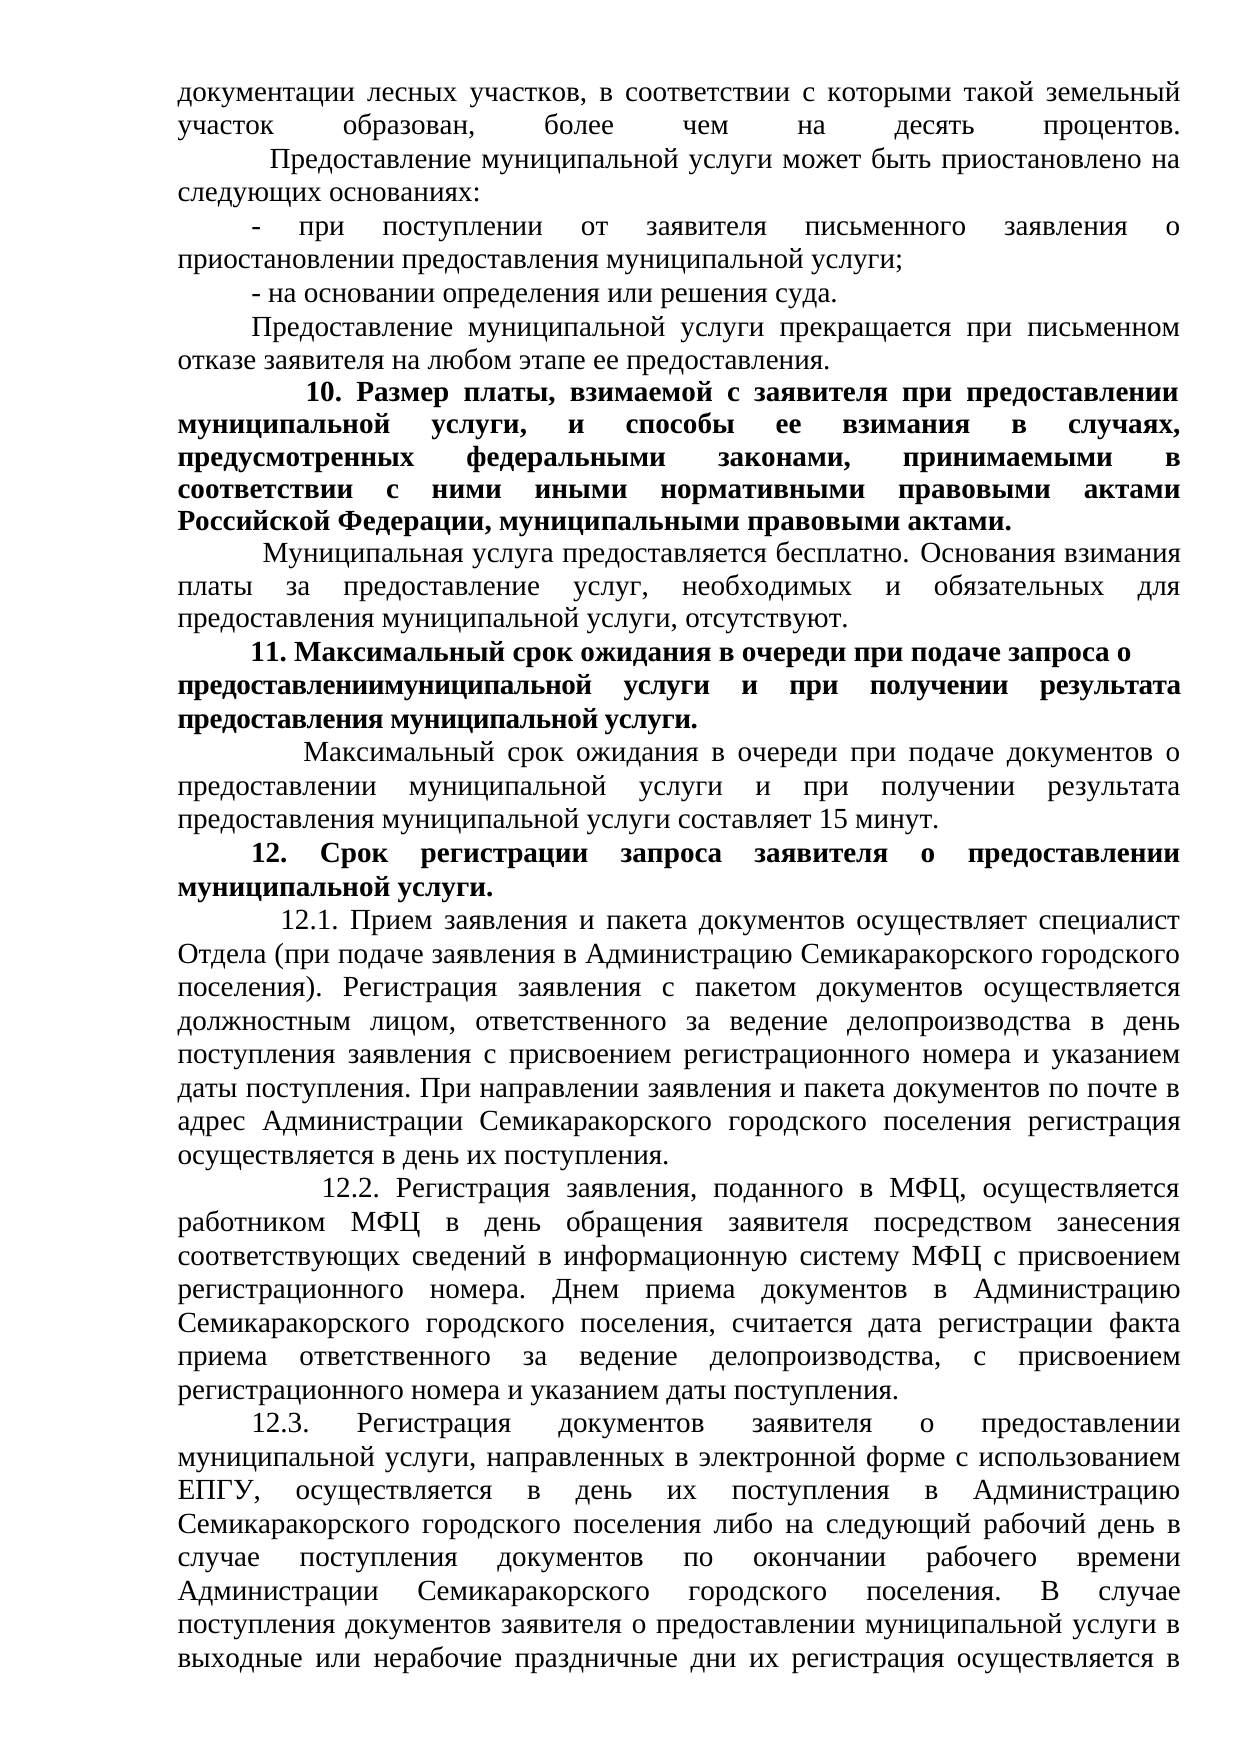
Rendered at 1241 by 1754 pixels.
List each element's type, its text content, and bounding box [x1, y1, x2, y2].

text 11. Максимальный срок ожидания в очереди при подаче запроса о [177, 634, 1181, 667]
text Муниципальная услуга предоставляется бесплатно. Основания взимания платы за предоставление услуг, необходимых и обязательных для предоставления муниципальной услуги, отсутствуют. [177, 537, 1181, 634]
text Максимальный срок ожидания в очереди при подаче документов о предоставлении муниципальной услуги и при получении результата предоставления муниципальной услуги составляет 15 минут. [177, 734, 1181, 835]
text 10. Размер платы, взимаемой с заявителя при предоставлении муниципальной услуги, и способы ее взимания в случаях, предусмотренных федеральными законами, принимаемыми в соответствии с ними иными нормативными правовыми актами Российской Федерации, муниципальными правовыми актами. [177, 376, 1181, 537]
text Предоставление муниципальной услуги прекращается при письменном отказе заявителя на любом этапе ее предоставления. [177, 309, 1181, 376]
text 12.2. Регистрация заявления, поданного в МФЦ, осуществляется работником МФЦ в день обращения заявителя посредством занесения соответствующих сведений в информационную систему МФЦ с присвоением регистрационного номера. Днем приема документов в Администрацию Семикаракорского городского поселения, считается дата регистрации факта приема ответственного за ведение делопроизводства, с присвоением регистрационного номера и указанием даты поступления. [177, 1171, 1181, 1405]
text предоставлениимуниципальной услуги и при получении результата предоставления муниципальной услуги. [177, 667, 1181, 734]
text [177, 74, 1181, 208]
text 12.1. Прием заявления и пакета документов осуществляет специалист Отдела (при подаче заявления в Администрацию Семикаракорского городского поселения). Регистрация заявления с пакетом документов осуществляется должностным лицом, ответственного за ведение делопроизводства в день поступления заявления с присвоением регистрационного номера и указанием даты поступления. При направлении заявления и пакета документов по почте в адрес Администрации Семикаракорского городского поселения регистрация осуществляется в день их поступления. [177, 902, 1181, 1171]
text - при поступлении от заявителя письменного заявления о приостановлении предоставления муниципальной услуги; [177, 208, 1181, 275]
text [177, 1405, 1181, 1674]
text - на основании определения или решения суда. [177, 275, 1181, 309]
text 12. Срок регистрации запроса заявителя о предоставлении муниципальной услуги. [177, 835, 1181, 902]
